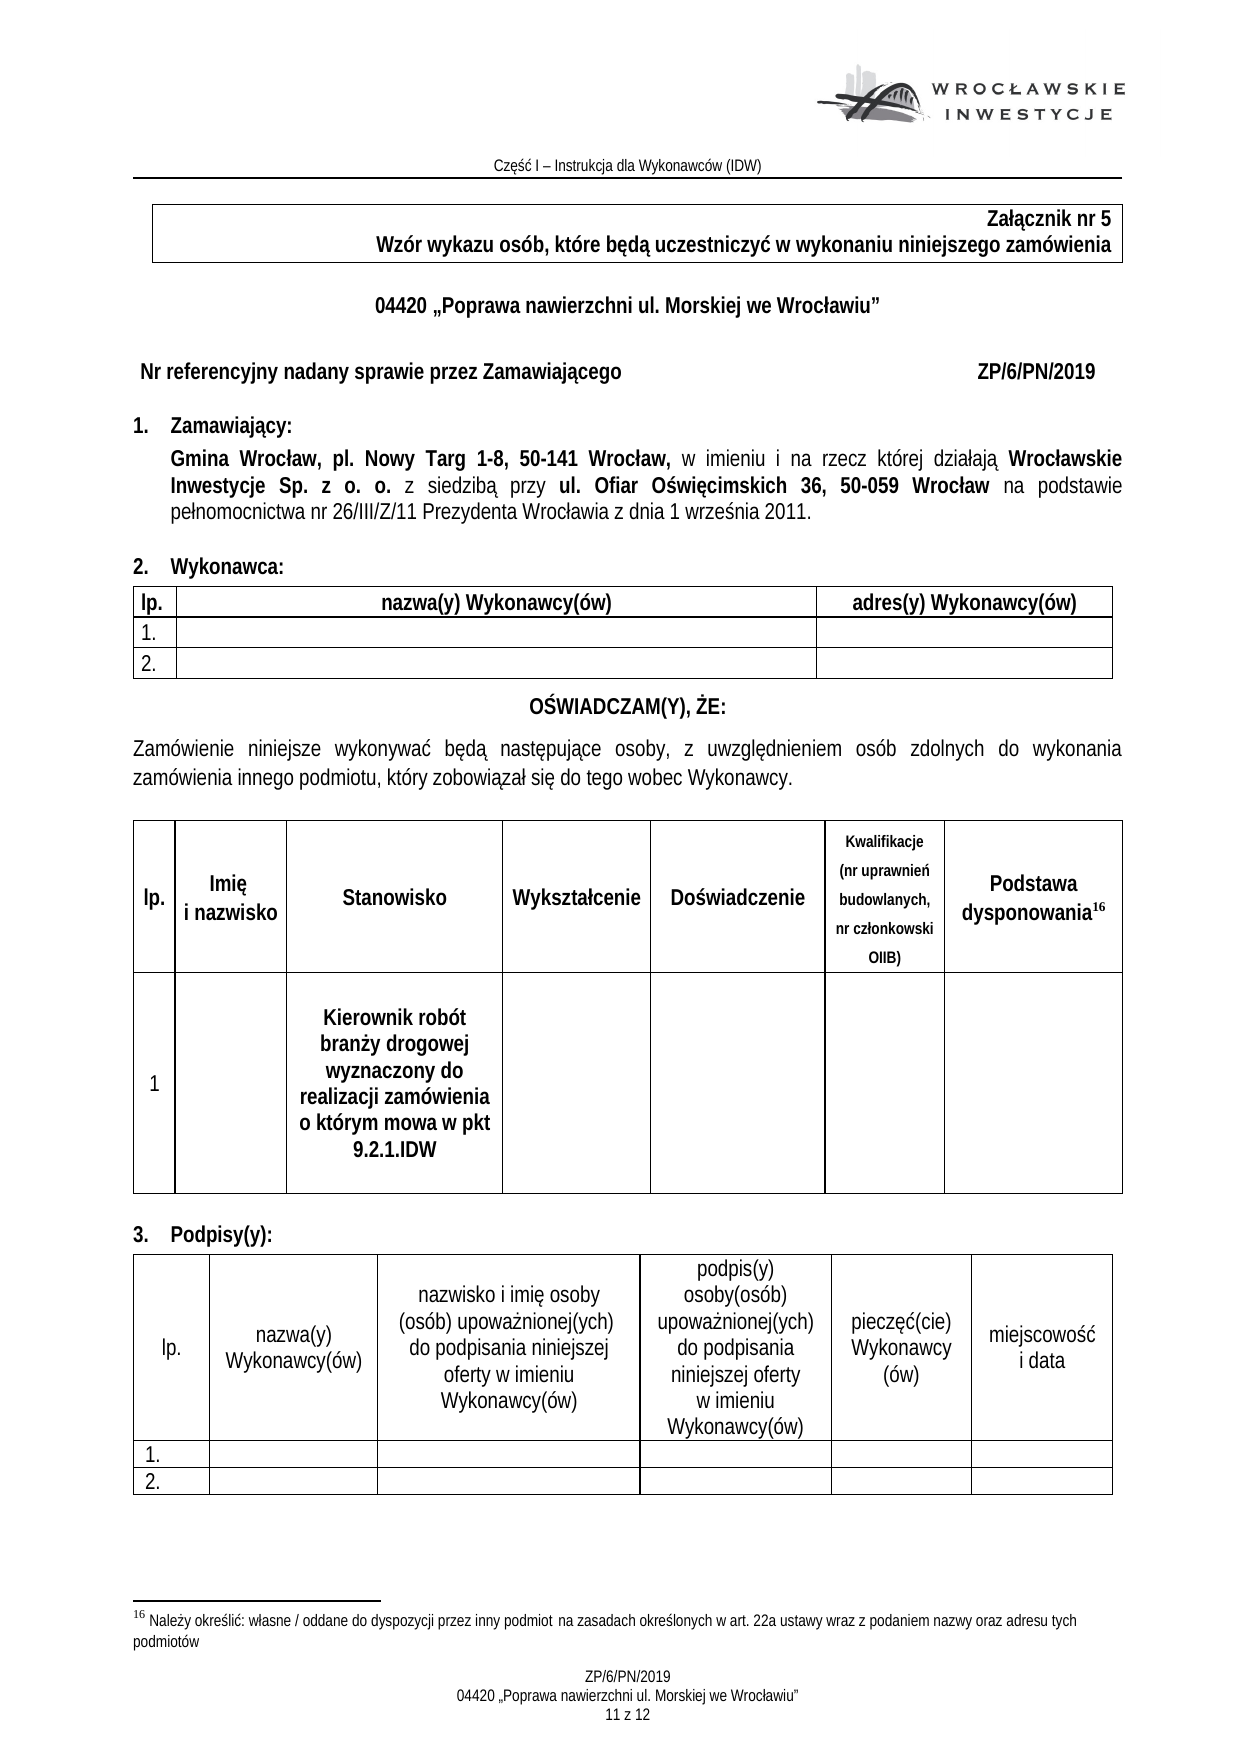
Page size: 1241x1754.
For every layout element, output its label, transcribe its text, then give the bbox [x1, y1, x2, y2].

table_cell [210, 1468, 377, 1494]
table_cell [972, 1468, 1112, 1494]
table_cell [378, 1441, 639, 1467]
table_cell [177, 648, 816, 678]
table_cell 1. [134, 618, 176, 647]
table_cell [176, 973, 286, 1193]
table_header nazwa(y) Wykonawcy(ów) [177, 587, 816, 616]
table_header ZP/6/PN/2019 [836, 356, 1102, 385]
text 04420 „Poprawa nawierzchni ul. Morskiej we Wrocławiu” [133, 292, 1122, 319]
table_header Imię i nazwisko [176, 821, 286, 972]
table_header Stanowisko [287, 821, 502, 972]
table_cell 1. [134, 1441, 209, 1467]
table_cell [817, 618, 1112, 647]
table_cell [826, 973, 944, 1193]
table_header lp. [134, 1255, 209, 1439]
table_header pieczęć(cie) Wykonawcy (ów) [832, 1255, 971, 1439]
table_cell [210, 1441, 377, 1467]
list OŚWIADCZAM(Y), ŻE: [133, 691, 1122, 720]
table_header lp. [134, 587, 176, 616]
table_cell 2. [134, 648, 176, 678]
table_cell [641, 1468, 831, 1494]
text Zamówienie niniejsze wykonywać będą następujące osoby, z uwzględnieniem osób zdolnych do wykonania zamówienia innego podmiotu, który zobowiązał się do tego wobec Wykonawcy. [133, 733, 1122, 791]
table_header adres(y) Wykonawcy(ów) [817, 587, 1112, 616]
picture [782, 29, 1161, 157]
table_header Kwalifikacje (nr uprawnień budowlanych, nr członkowski OIIB) [826, 821, 944, 972]
table_header Wykształcenie [503, 821, 650, 972]
table_cell 2. [134, 1468, 209, 1494]
table_cell [641, 1441, 831, 1467]
text Gmina Wrocław, pl. Nowy Targ 1-8, 50-141 Wrocław, w imieniu i na rzecz której działają Wrocławskie Inwestycje Sp. z o. o. z siedzibą przy ul. Ofiar Oświęcimskich 36, 50-059 Wrocław na podstawie pełnomocnictwa nr 26/III/Z/11 Prezydenta Wrocławia z dnia 1 września 2011. [170, 445, 1122, 524]
table_header Doświadczenie [651, 821, 824, 972]
table_header Załącznik nr 5 Wzór wykazu osób, które będą uczestniczyć w wykonaniu niniejszego zamówienia [153, 205, 1122, 262]
list Podpisy(y): [133, 1219, 1122, 1248]
list Wykonawca: [133, 551, 1122, 580]
table_header nazwisko i imię osoby (osób) upoważnionej(ych) do podpisania niniejszej oferty w imieniu Wykonawcy(ów) [378, 1255, 639, 1439]
table_cell [972, 1441, 1112, 1467]
table_cell [503, 973, 650, 1193]
table_header lp. [134, 821, 174, 972]
table_header Nr referencyjny nadany sprawie przez Zamawiającego [133, 356, 836, 385]
table_header podpis(y) osoby(osób) upoważnionej(ych) do podpisania niniejszej oferty w imieniu Wykonawcy(ów) [641, 1255, 831, 1439]
table_cell [177, 618, 816, 647]
table_header miejscowość i data [972, 1255, 1112, 1439]
table_cell [378, 1468, 639, 1494]
table_cell [817, 648, 1112, 678]
table_cell [832, 1441, 971, 1467]
table_cell [945, 973, 1122, 1193]
table_cell [832, 1468, 971, 1494]
table_header Podstawa dysponowania [945, 821, 1122, 972]
table_cell Kierownik robót branży drogowej wyznaczony do realizacji zamówienia o którym mowa w pkt 9.2.1.IDW [287, 973, 502, 1193]
table_cell 1 [134, 973, 174, 1193]
table_cell [651, 973, 824, 1193]
list Zamawiający: [133, 410, 1122, 439]
table_header nazwa(y) Wykonawcy(ów) [210, 1255, 377, 1439]
